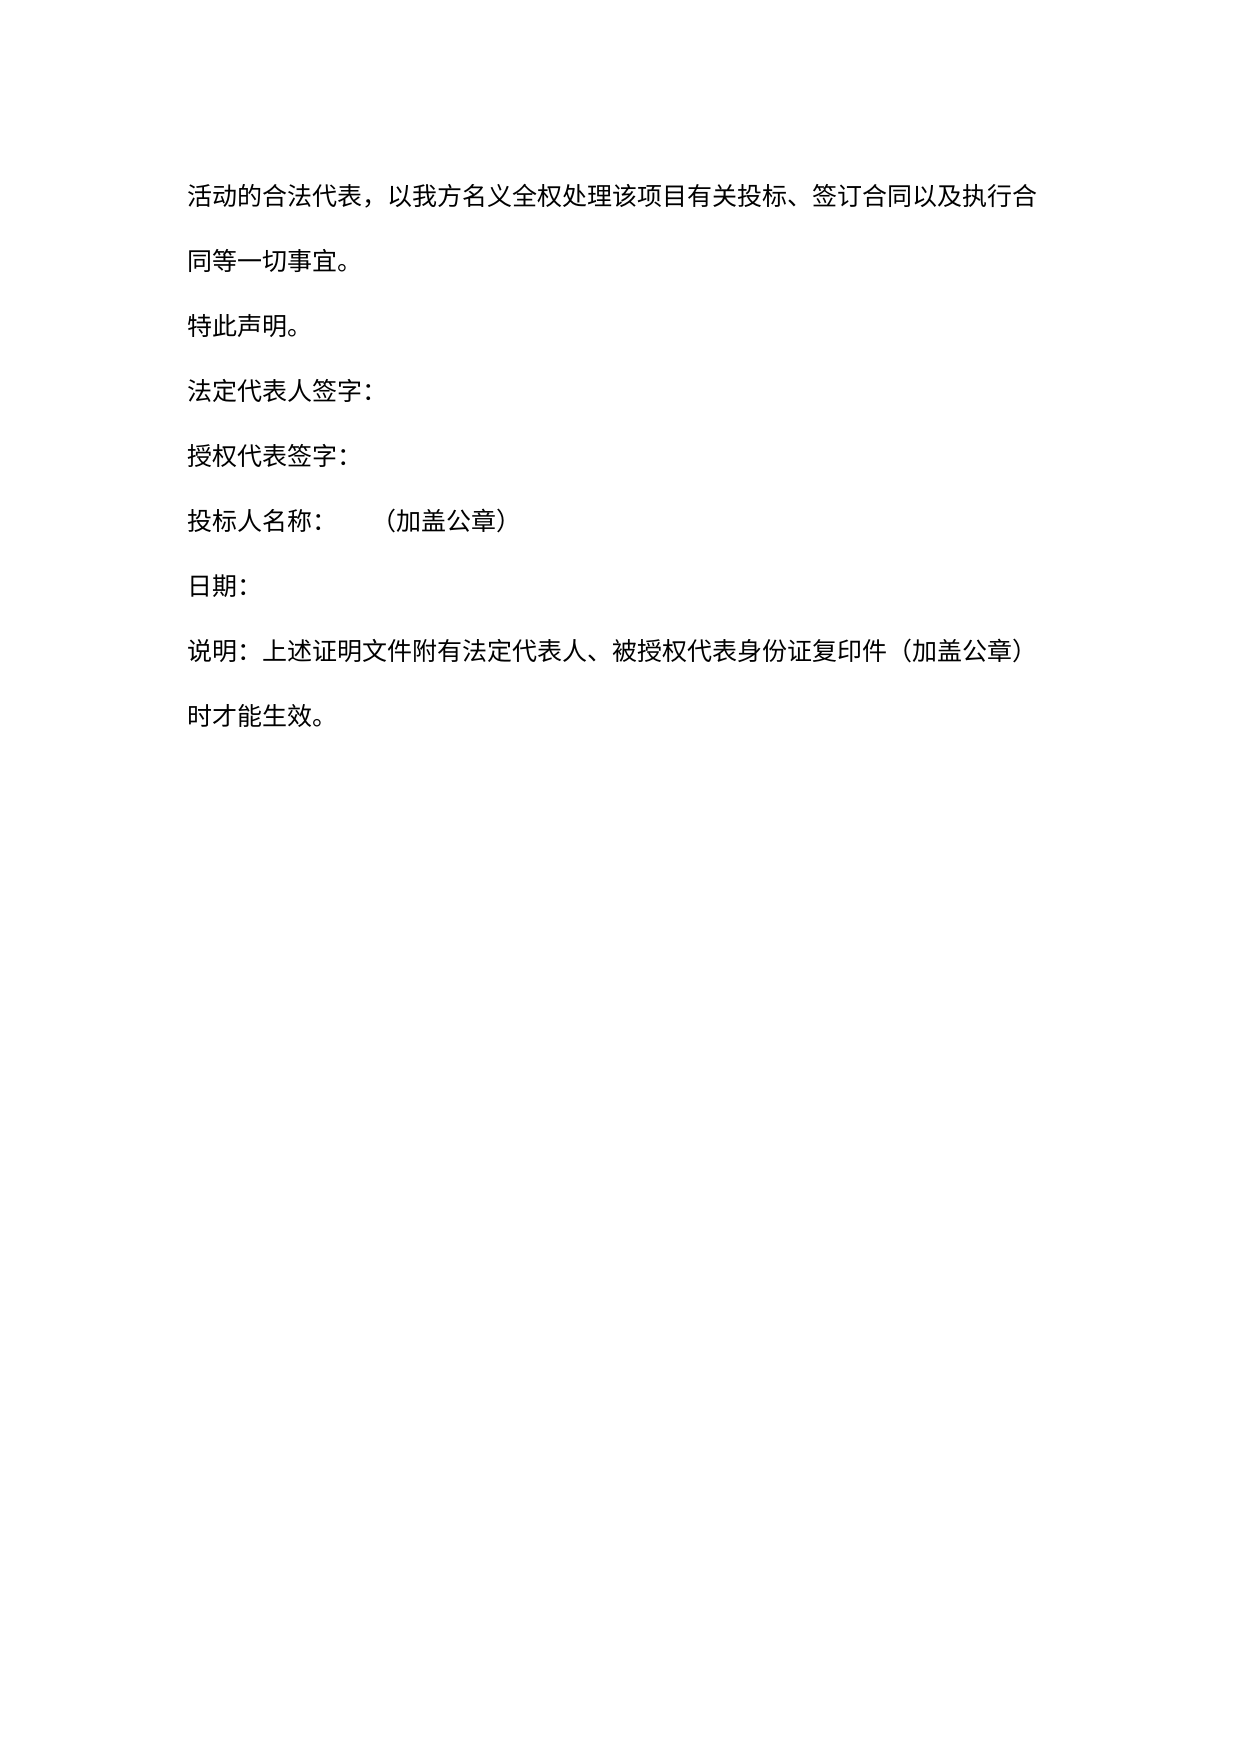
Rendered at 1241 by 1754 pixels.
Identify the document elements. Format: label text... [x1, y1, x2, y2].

text 说明：上述证明文件附有法定代表人、被授权代表身份证复印件（加盖公章）时才能生效。 [187, 617, 1053, 747]
text 特此声明。 [187, 292, 1053, 357]
text 法定代表人签字： [187, 357, 1053, 422]
text 授权代表签字： [187, 422, 1053, 487]
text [187, 162, 1053, 292]
text 日期： [187, 552, 1053, 617]
text 投标人名称： （加盖公章） [187, 487, 1053, 552]
